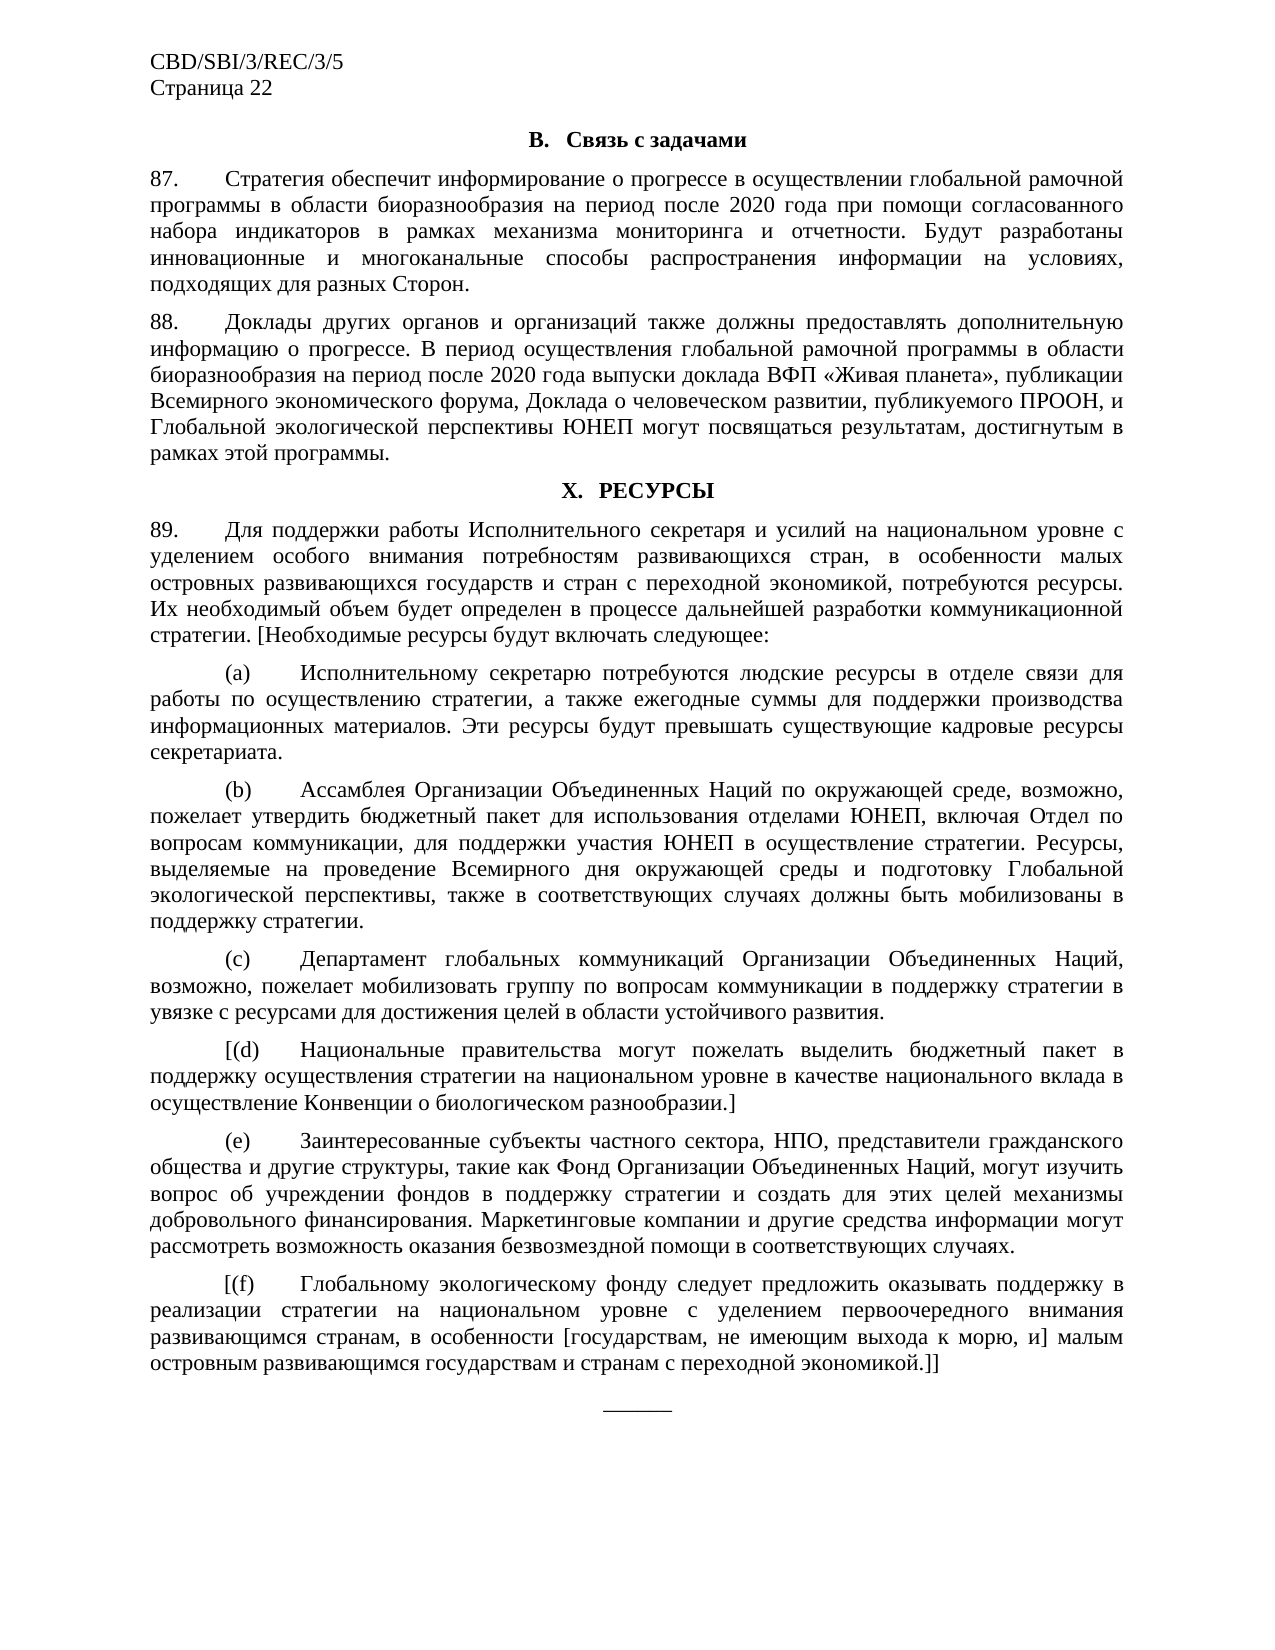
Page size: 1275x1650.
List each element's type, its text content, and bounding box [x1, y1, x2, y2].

list Заинтересованные субъекты частного сектора, НПО, представители гражданского общества и другие структуры, такие как Фонд Организации Объединенных Наций, могут изучить вопрос об учреждении фондов в поддержку стратегии и создать для этих целей механизмы добровольного финансирования. Маркетинговые компании и другие средства информации могут рассмотреть возможность оказания безвозмездной помощи в соответствующих случаях. [150, 1128, 1125, 1258]
list Для поддержки работы Исполнительного секретаря и усилий на национальном уровне с уделением особого внимания потребностям развивающихся стран, в особенности малых островных развивающихся государств и стран с переходной экономикой, потребуются ресурсы. Их необходимый объем будет определен в процессе дальнейшей разработки коммуникационной стратегии. [Необходимые ресурсы будут включать следующее: [150, 517, 1125, 647]
list Доклады других органов и организаций также должны предоставлять дополнительную информацию о прогрессе. В период осуществления глобальной рамочной программы в области биоразнообразия на период после 2020 года выпуски доклада ВФП «Живая планета», публикации Всемирного экономического форума, Доклада о человеческом развитии, публикуемого ПРООН, и Глобальной экологической перспективы ЮНЕП могут посвящаться результатам, достигнутым в рамках этой программы. [150, 309, 1125, 466]
list Департамент глобальных коммуникаций Организации Объединенных Наций, возможно, пожелает мобилизовать группу по вопросам коммуникации в поддержку стратегии в увязке с ресурсами для достижения целей в области устойчивого развития. [150, 946, 1125, 1024]
text [(f) Глобальному экологическому фонду следует предложить оказывать поддержку в реализации стратегии на национальном уровне с уделением первоочередного внимания развивающимся странам, в особенности [государствам, не имеющим выхода к морю, и] малым островным развивающимся государствам и странам с переходной экономикой.]] [150, 1271, 1125, 1375]
subtitle X. РЕСУРСЫ [150, 478, 1125, 504]
list Стратегия обеспечит информирование о прогрессе в осуществлении глобальной рамочной программы в области биоразнообразия на период после 2020 года при помощи согласованного набора индикаторов в рамках механизма мониторинга и отчетности. Будут разработаны инновационные и многоканальные способы распространения информации на условиях, подходящих для разных Сторон. [150, 166, 1125, 296]
text [(d) Национальные правительства могут пожелать выделить бюджетный пакет в поддержку осуществления стратегии на национальном уровне в качестве национального вклада в осуществление Конвенции о биологическом разнообразии.] [150, 1037, 1125, 1115]
text ______ [150, 1388, 1125, 1414]
list Ассамблея Организации Объединенных Наций по окружающей среде, возможно, пожелает утвердить бюджетный пакет для использования отделами ЮНЕП, включая Отдел по вопросам коммуникации, для поддержки участия ЮНЕП в осуществление стратегии. Ресурсы, выделяемые на проведение Всемирного дня окружающей среды и подготовку Глобальной экологической перспективы, также в соответствующих случаях должны быть мобилизованы в поддержку стратегии. [150, 777, 1125, 933]
list Исполнительному секретарю потребуются людские ресурсы в отделе связи для работы по осуществлению стратегии, а также ежегодные суммы для поддержки производства информационных материалов. Эти ресурсы будут превышать существующие кадровые ресурсы секретариата. [150, 660, 1125, 764]
text B. Связь с задачами [150, 127, 1125, 153]
